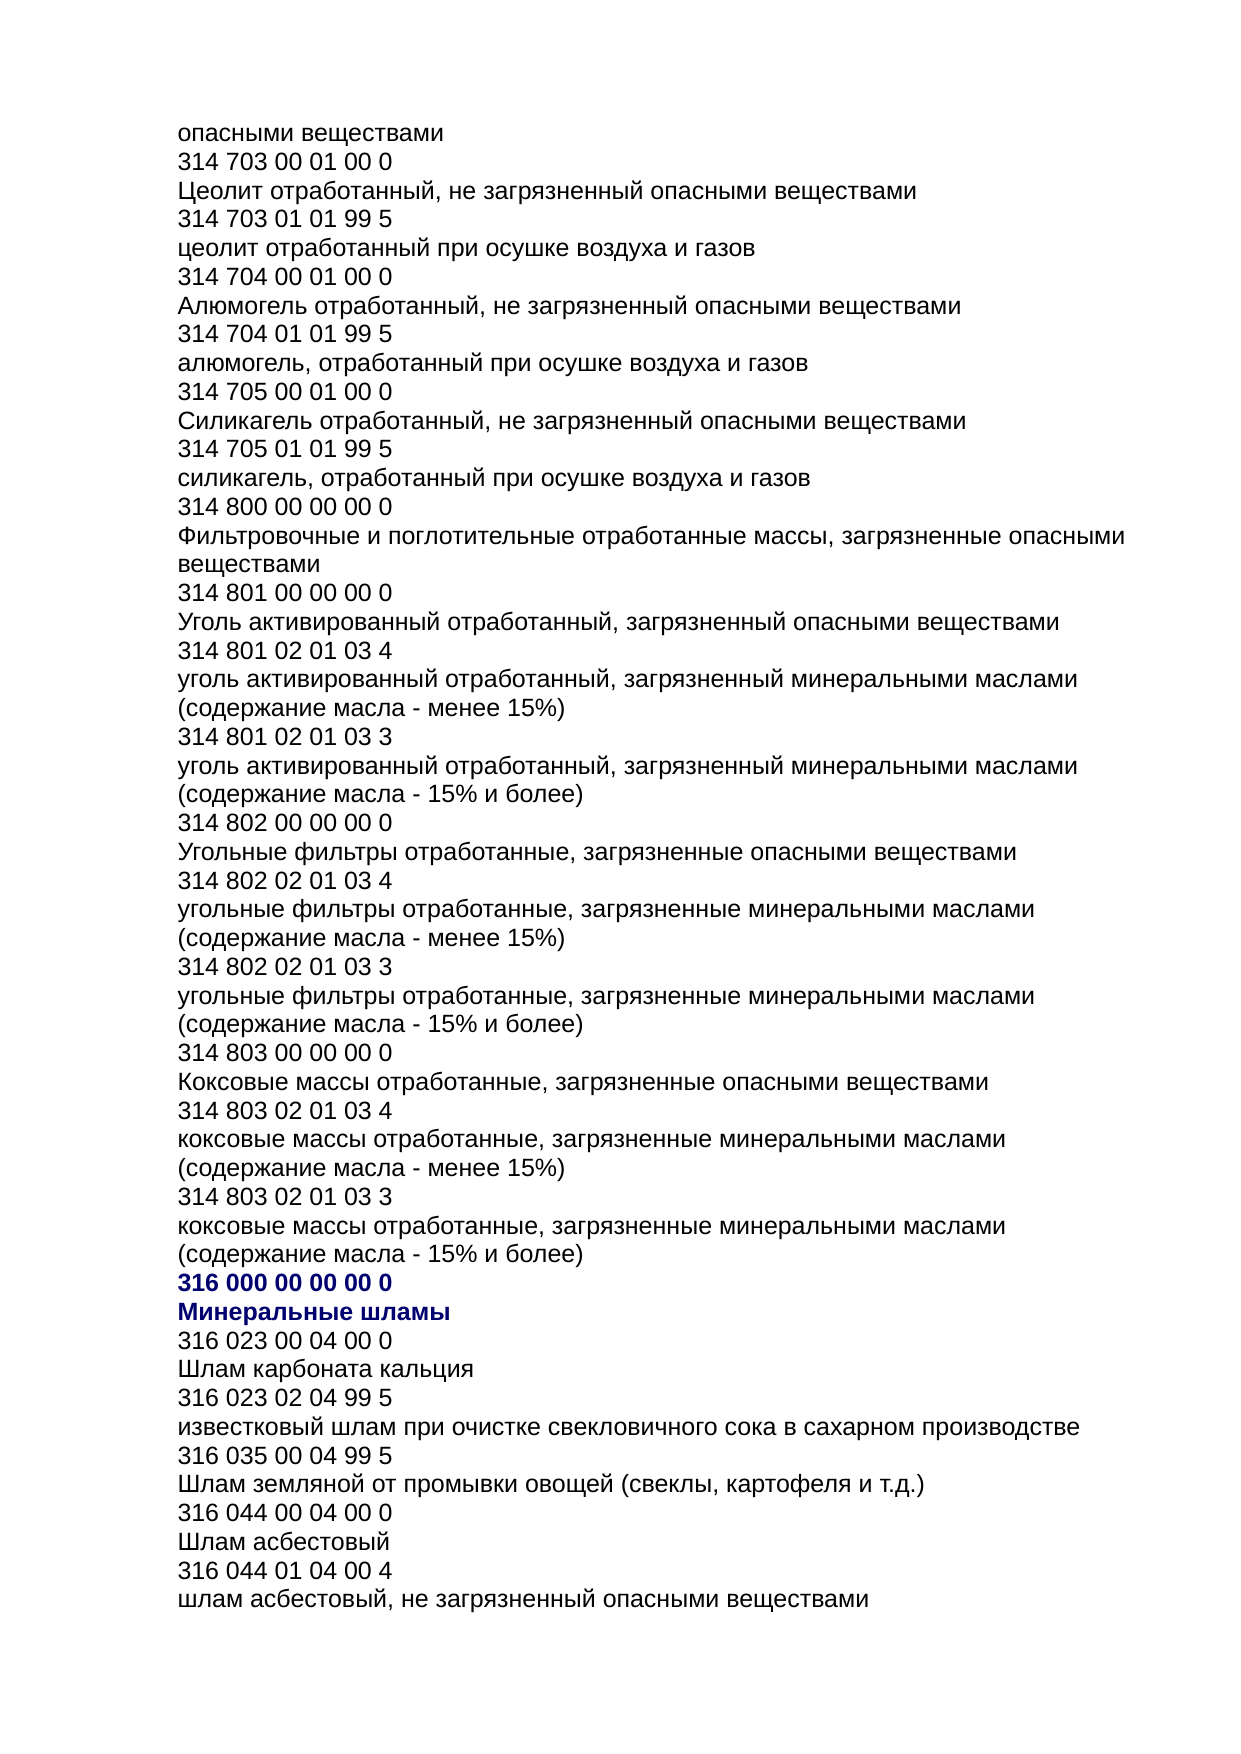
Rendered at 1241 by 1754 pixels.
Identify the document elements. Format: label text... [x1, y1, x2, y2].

text Фильтровочные и поглотительные отработанные массы, загрязненные опасными веществами [177, 607, 1152, 664]
text коксовые массы отработанные, загрязненные минеральными маслами (содержание масла - менее 15%) [177, 1211, 1152, 1268]
text 314 700 00 00 00 0 [177, 147, 1152, 176]
text 314 800 00 00 00 0 [177, 578, 1152, 607]
text Алюмогель отработанный, не загрязненный опасными веществами [177, 377, 1152, 406]
text известковый шлам при очистке свекловичного сока в сахарном производстве [177, 1498, 1152, 1527]
text уголь активированный отработанный, загрязненный минеральными маслами (содержание масла - 15% и более) [177, 837, 1152, 894]
text угольные фильтры отработанные, загрязненные минеральными маслами (содержание масла - менее 15%) [177, 981, 1152, 1038]
text 314 801 00 00 00 0 [177, 664, 1152, 693]
text 314 705 01 01 99 5 [177, 521, 1152, 549]
text 314 704 00 01 00 0 [177, 348, 1152, 377]
text 314 803 02 01 03 3 [177, 1268, 1152, 1297]
text пыль глазури (эмали) [177, 118, 1152, 147]
text Коксовые массы отработанные, загрязненные опасными веществами [177, 1153, 1152, 1182]
text 314 703 00 01 00 0 [177, 233, 1152, 262]
text 314 801 02 01 03 3 [177, 808, 1152, 837]
text 316 000 00 00 00 0 [177, 1354, 1152, 1383]
text 314 801 02 01 03 4 [177, 722, 1152, 751]
text 314 703 01 01 99 5 [177, 291, 1152, 319]
text 314 704 01 01 99 5 [177, 406, 1152, 434]
text угольные фильтры отработанные, загрязненные минеральными маслами (содержание масла - 15% и более) [177, 1067, 1152, 1124]
text Силикагель отработанный, не загрязненный опасными веществами [177, 492, 1152, 521]
text коксовые массы отработанные, загрязненные минеральными маслами (содержание масла - 15% и более) [177, 1297, 1152, 1354]
text Угольные фильтры отработанные, загрязненные опасными веществами [177, 923, 1152, 952]
text Фильтровочные и поглотительные отработанные массы, не загрязненные опасными веществами [177, 176, 1152, 233]
text 314 802 00 00 00 0 [177, 894, 1152, 923]
text алюмогель, отработанный при осушке воздуха и газов [177, 434, 1152, 463]
text цеолит отработанный при осушке воздуха и газов [177, 319, 1152, 348]
text 316 035 00 04 99 5 [177, 1527, 1152, 1556]
text Шлам карбоната кальция [177, 1441, 1152, 1469]
text 316 023 02 04 99 5 [177, 1469, 1152, 1498]
text 314 803 00 00 00 0 [177, 1124, 1152, 1153]
text 316 044 00 04 00 0 [177, 1584, 1152, 1613]
text Уголь активированный отработанный, загрязненный опасными веществами [177, 693, 1152, 722]
text Шлам земляной от промывки овощей (свеклы, картофеля и т.д.) [177, 1556, 1152, 1584]
text 314 803 02 01 03 4 [177, 1182, 1152, 1211]
text 314 802 02 01 03 3 [177, 1038, 1152, 1067]
text силикагель, отработанный при осушке воздуха и газов [177, 549, 1152, 578]
text Минеральные шламы [177, 1383, 1152, 1412]
text 316 023 00 04 00 0 [177, 1412, 1152, 1441]
text 314 705 00 01 00 0 [177, 463, 1152, 492]
text Цеолит отработанный, не загрязненный опасными веществами [177, 262, 1152, 291]
text 314 802 02 01 03 4 [177, 952, 1152, 981]
text уголь активированный отработанный, загрязненный минеральными маслами (содержание масла - менее 15%) [177, 751, 1152, 808]
